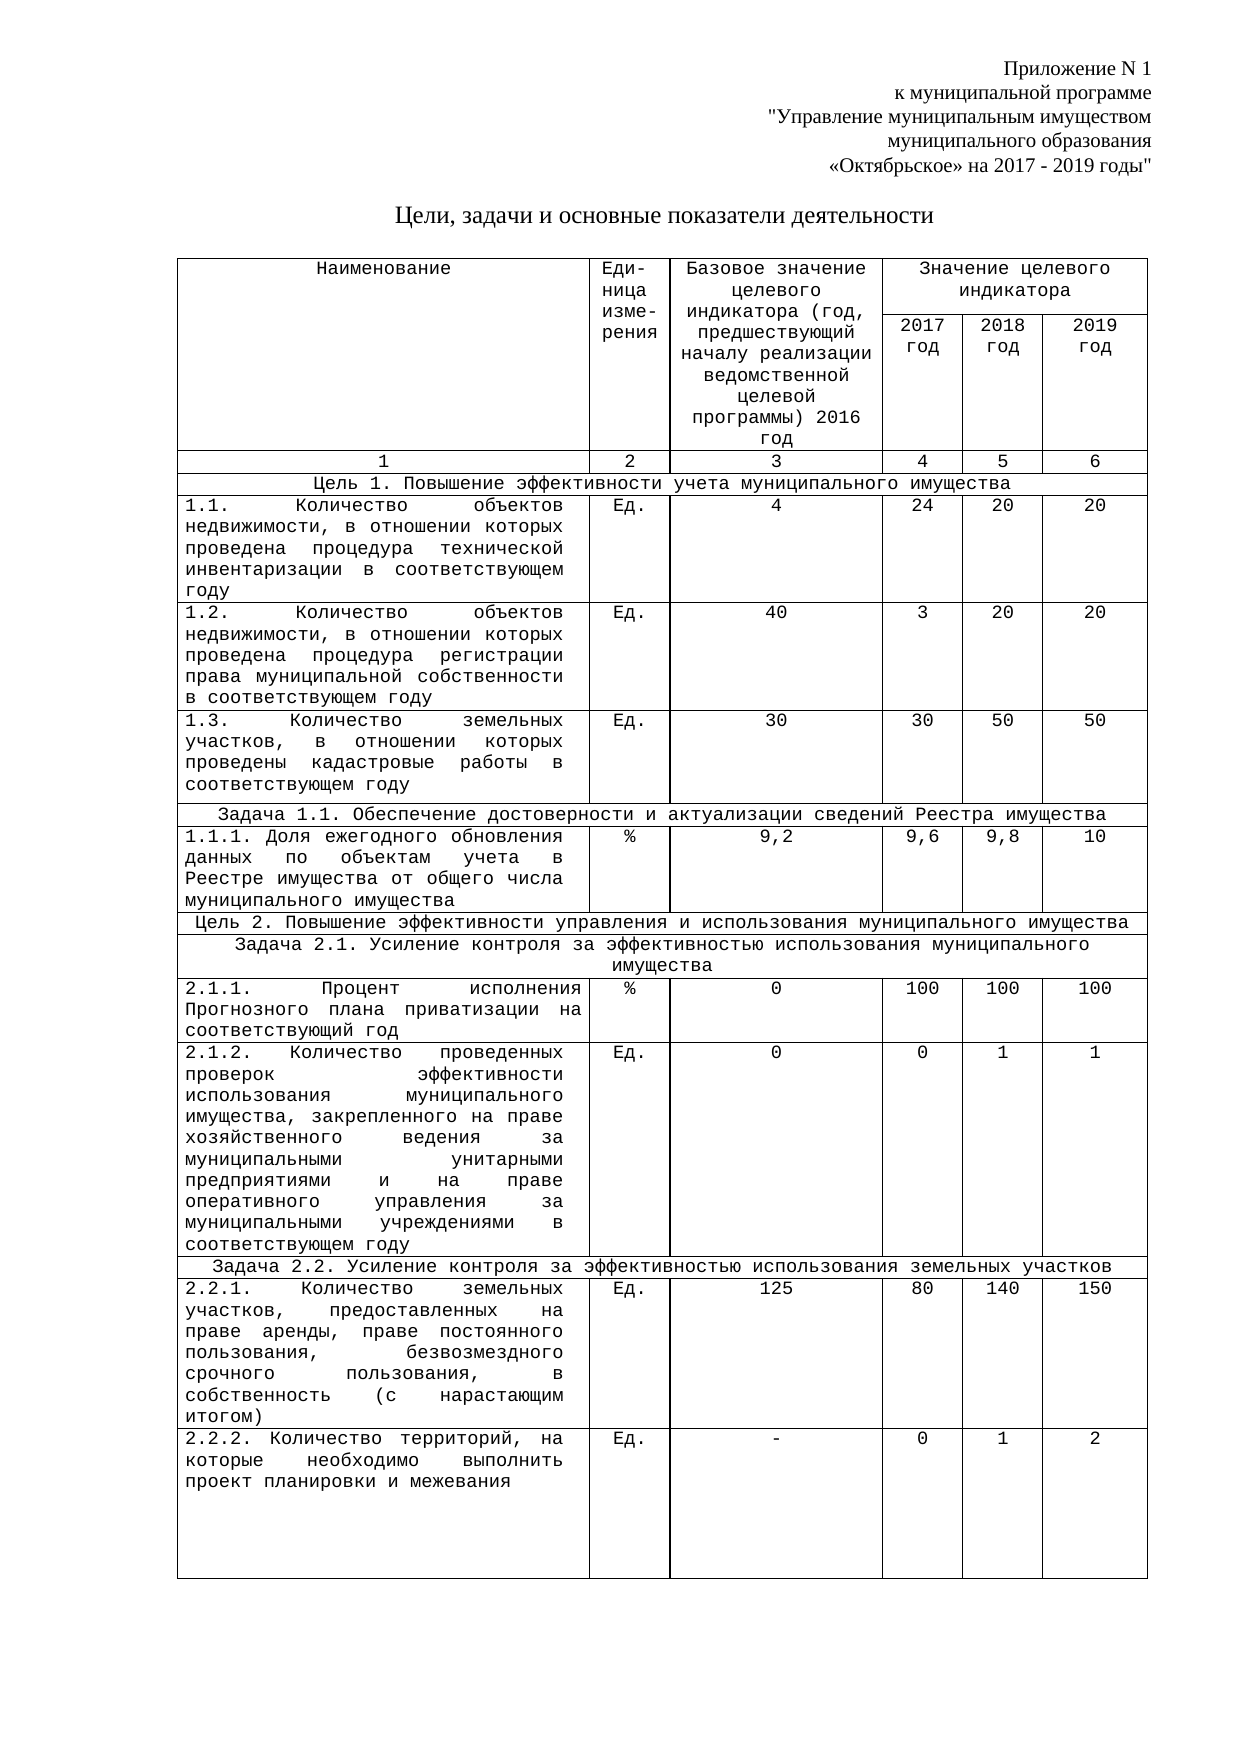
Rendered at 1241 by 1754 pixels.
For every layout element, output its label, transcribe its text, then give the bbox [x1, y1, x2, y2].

text Приложение N 1 [177, 56, 1152, 80]
table_cell Задача 2.1. Усиление контроля за эффективностью использования муниципального имущества [178, 935, 1147, 977]
text к муниципальной программе [177, 80, 1152, 104]
table_cell 2.1.1. Процент исполнения Прогнозного плана приватизации на соответствующий год [178, 979, 589, 1042]
table_cell 2.1.2. Количество проведенных проверок эффективности использования муниципального имущества, закрепленного на праве хозяйственного ведения за муниципальными унитарными предприятиями и на праве оперативного управления за муниципальными учреждениями в соответствующем году [178, 1043, 589, 1256]
table_header Еди- ница изме- рения [590, 259, 669, 450]
text «Октябрьское» на 2017 - 2019 годы" [177, 152, 1152, 177]
table_cell 2.2.1. Количество земельных участков, предоставленных на праве аренды, праве постоянного пользования, безвозмездного срочного пользования, в собственность (с нарастающим итогом) [178, 1279, 589, 1428]
table_cell 0 [671, 979, 882, 1042]
table_cell 2019 год [1043, 315, 1147, 450]
table_cell % [590, 827, 669, 912]
table_cell Ед. [590, 711, 669, 803]
table_cell 125 [671, 1279, 882, 1428]
table_cell 50 [963, 711, 1042, 803]
table_cell 2 [590, 451, 669, 473]
table_cell Цель 1. Повышение эффективности учета муниципального имущества [178, 474, 1147, 495]
table_cell 6 [1043, 451, 1147, 473]
text муниципального образования [177, 128, 1152, 152]
table_cell 3 [883, 603, 962, 709]
table_cell 3 [671, 451, 882, 473]
table_cell Цель 2. Повышение эффективности управления и использования муниципального имущества [178, 913, 1147, 934]
table_header Базовое значение целевого индикатора (год, предшествующий началу реализации ведомственной целевой программы) 2016 год [671, 259, 882, 450]
table_cell Ед. [590, 603, 669, 709]
table_cell 1 [963, 1043, 1042, 1256]
table_cell 4 [671, 496, 882, 602]
table_cell 0 [671, 1043, 882, 1256]
table_cell % [590, 979, 669, 1042]
table_cell 20 [1043, 496, 1147, 602]
text Цели, задачи и основные показатели деятельности [177, 201, 1152, 229]
table_cell 9,2 [671, 827, 882, 912]
table_cell 2017 год [883, 315, 962, 450]
table_cell Ед. [590, 1429, 669, 1578]
table_cell 1 [1043, 1043, 1147, 1256]
table_cell 1.3. Количество земельных участков, в отношении которых проведены кадастровые работы в соответствующем году [178, 711, 589, 803]
table_cell Задача 2.2. Усиление контроля за эффективностью использования земельных участков [178, 1257, 1147, 1278]
table_cell 30 [883, 711, 962, 803]
table_cell 10 [1043, 827, 1147, 912]
table_cell 2 [1043, 1429, 1147, 1578]
table_cell 140 [963, 1279, 1042, 1428]
table_cell 0 [883, 1429, 962, 1578]
table_cell 2018 год [963, 315, 1042, 450]
table_cell 150 [1043, 1279, 1147, 1428]
table_cell Ед. [590, 1279, 669, 1428]
table_cell Задача 1.1. Обеспечение достоверности и актуализации сведений Реестра имущества [178, 804, 1147, 826]
table_cell 1.1.1. Доля ежегодного обновления данных по объектам учета в Реестре имущества от общего числа муниципального имущества [178, 827, 589, 912]
table_cell 24 [883, 496, 962, 602]
table_cell 100 [883, 979, 962, 1042]
table_cell 20 [963, 496, 1042, 602]
table_cell 4 [883, 451, 962, 473]
table_cell 9,6 [883, 827, 962, 912]
table_cell 50 [1043, 711, 1147, 803]
table_cell 1.1. Количество объектов недвижимости, в отношении которых проведена процедура технической инвентаризации в соответствующем году [178, 496, 589, 602]
table_cell 1 [963, 1429, 1042, 1578]
table_header Значение целевого индикатора [883, 259, 1147, 314]
table_cell 0 [883, 1043, 962, 1256]
table_header Наименование [178, 259, 589, 450]
table_cell Ед. [590, 496, 669, 602]
table_cell 40 [671, 603, 882, 709]
table_cell 5 [963, 451, 1042, 473]
table_cell 100 [1043, 979, 1147, 1042]
table_cell 80 [883, 1279, 962, 1428]
table_cell Ед. [590, 1043, 669, 1256]
table_cell 9,8 [963, 827, 1042, 912]
table_cell 20 [1043, 603, 1147, 709]
table_cell 100 [963, 979, 1042, 1042]
table_cell 1.2. Количество объектов недвижимости, в отношении которых проведена процедура регистрации права муниципальной собственности в соответствующем году [178, 603, 589, 709]
table_cell 30 [671, 711, 882, 803]
table_cell - [671, 1429, 882, 1578]
table_cell 20 [963, 603, 1042, 709]
table_cell 2.2.2. Количество территорий, на которые необходимо выполнить проект планировки и межевания [178, 1429, 589, 1578]
text "Управление муниципальным имуществом [177, 104, 1152, 128]
table_cell 1 [178, 451, 589, 473]
